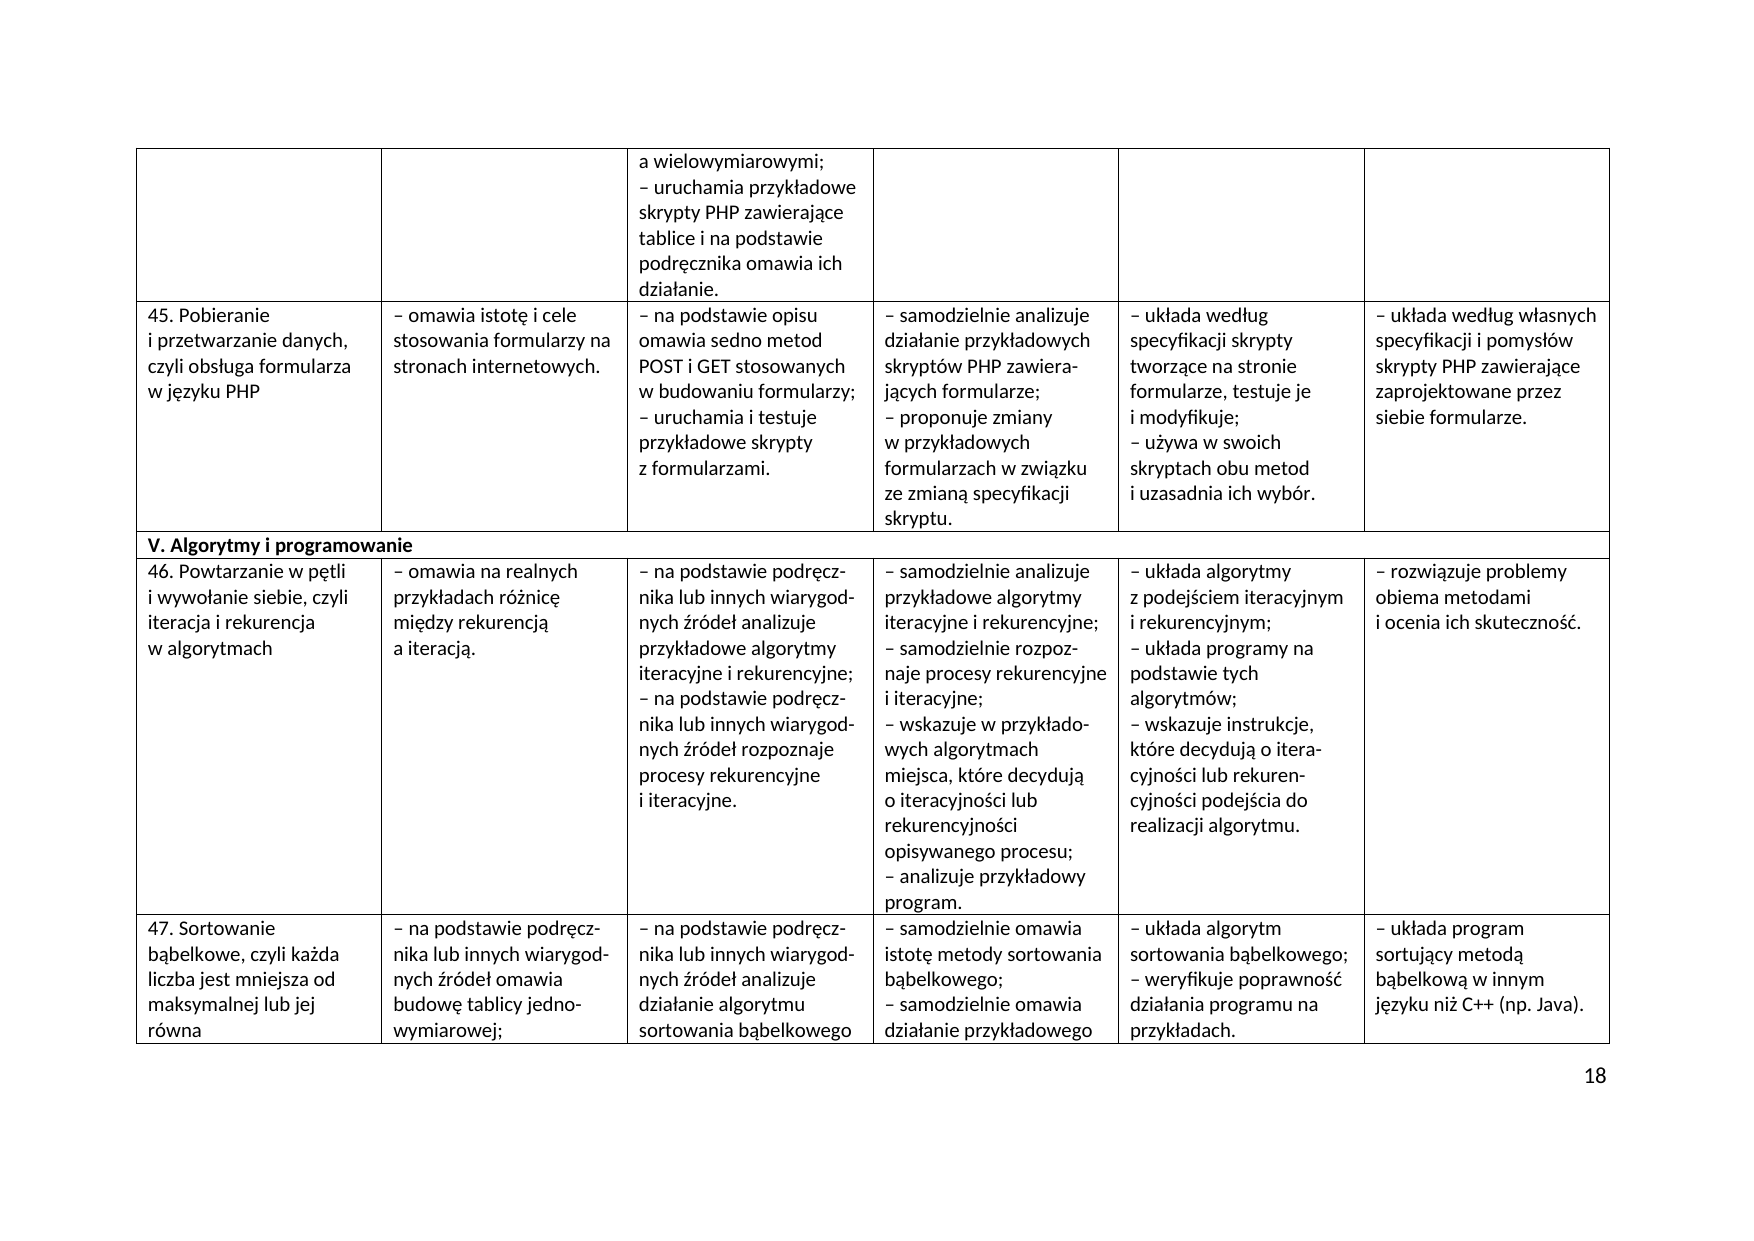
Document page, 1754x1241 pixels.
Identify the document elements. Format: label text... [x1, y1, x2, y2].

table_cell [137, 149, 381, 301]
table_cell – układa według własnych specyfikacji i pomysłów skrypty PHP zawierające zaprojektowane przez siebie formularze. [1365, 302, 1609, 531]
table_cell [1365, 149, 1609, 301]
table_cell – na podstawie podręcz- nika lub innych wiarygod- nych źródeł analizuje przykładowe algorytmy iteracyjne i rekurencyjne; – na podstawie podręcz- nika lub innych wiarygod- nych źródeł rozpoznaje procesy rekurencyjne i iteracyjne. [628, 559, 873, 914]
table_cell – układa według specyfikacji skrypty tworzące na stronie formularze, testuje je i modyfikuje; – używa w swoich skryptach obu metod i uzasadnia ich wybór. [1119, 302, 1364, 531]
table_cell – na podstawie opisu omawia sedno metod POST i GET stosowanych w budowaniu formularzy; – uruchamia i testuje przykładowe skrypty z formularzami. [628, 302, 873, 531]
table_cell V. Algorytmy i programowanie [137, 532, 1609, 557]
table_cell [1365, 915, 1609, 1042]
table_cell – układa algorytmy z podejściem iteracyjnym i rekurencyjnym; – układa programy na podstawie tych algorytmów; – wskazuje instrukcje, które decydują o itera- cyjności lub rekuren- cyjności podejścia do realizacji algorytmu. [1119, 559, 1364, 914]
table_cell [874, 915, 1118, 1042]
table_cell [382, 915, 627, 1042]
table_cell – omawia na realnych przykładach różnicę między rekurencją a iteracją. [382, 559, 627, 914]
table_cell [628, 915, 873, 1042]
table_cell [874, 149, 1118, 301]
table_cell – rozwiązuje problemy obiema metodami i ocenia ich skuteczność. [1365, 559, 1609, 914]
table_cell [1119, 915, 1364, 1042]
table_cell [382, 149, 627, 301]
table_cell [628, 149, 873, 301]
table_cell – samodzielnie analizuje przykładowe algorytmy iteracyjne i rekurencyjne; – samodzielnie rozpoz- naje procesy rekurencyjne i iteracyjne; – wskazuje w przykłado- wych algorytmach miejsca, które decydują o iteracyjności lub rekurencyjności opisywanego procesu; – analizuje przykładowy program. [874, 559, 1118, 914]
table_cell 45. Pobieranie i przetwarzanie danych, czyli obsługa formularza w języku PHP [137, 302, 381, 531]
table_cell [137, 915, 381, 1042]
table_cell 46. Powtarzanie w pętli i wywołanie siebie, czyli iteracja i rekurencja w algorytmach [137, 559, 381, 914]
table_cell – samodzielnie analizuje działanie przykładowych skryptów PHP zawiera- jących formularze; – proponuje zmiany w przykładowych formularzach w związku ze zmianą specyfikacji skryptu. [874, 302, 1118, 531]
table_cell – omawia istotę i cele stosowania formularzy na stronach internetowych. [382, 302, 627, 531]
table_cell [1119, 149, 1364, 301]
